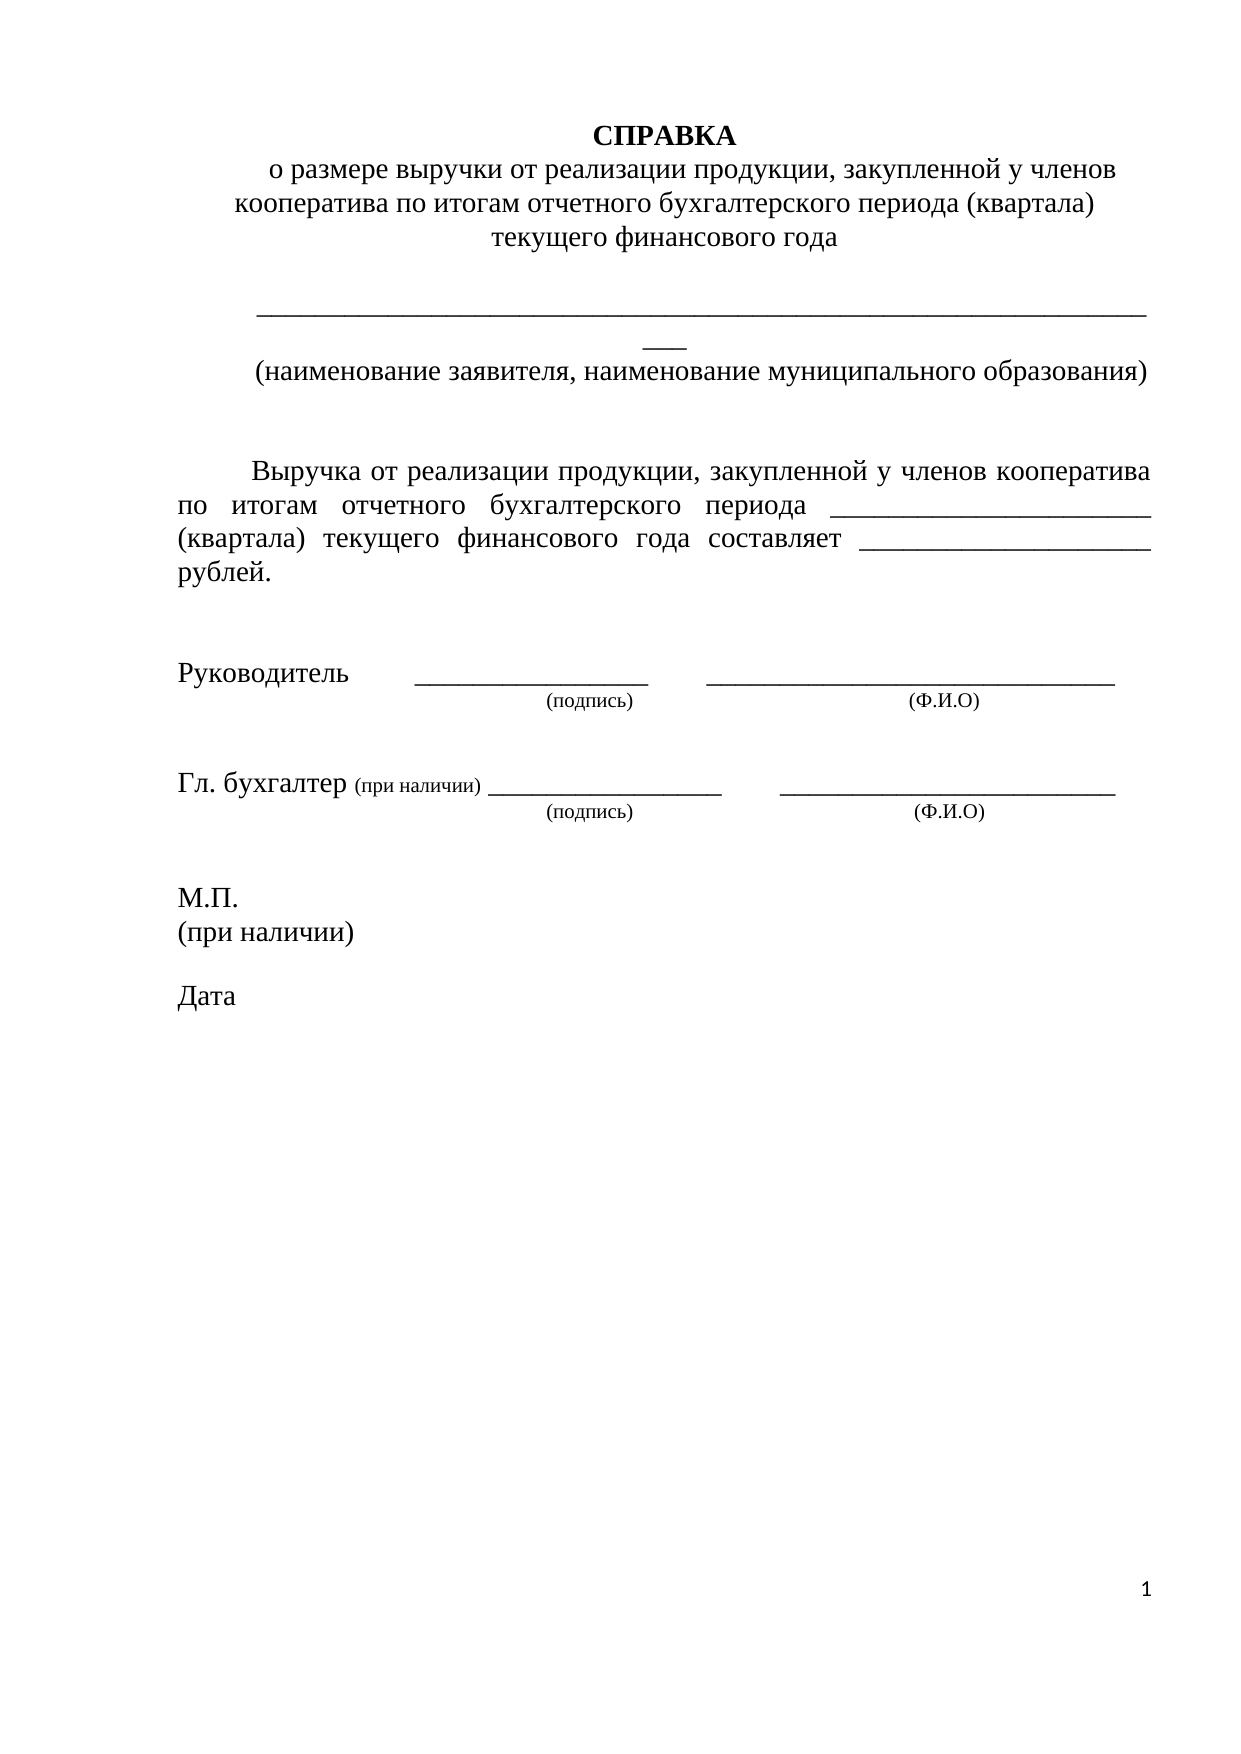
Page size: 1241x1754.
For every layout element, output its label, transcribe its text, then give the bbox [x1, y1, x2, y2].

text о размере выручки от реализации продукции, закупленной у членов кооператива по итогам отчетного бухгалтерского периода (квартала) текущего финансового года [177, 152, 1152, 252]
text (подпись) (Ф.И.О) [177, 688, 1152, 712]
text (при наличии) [177, 914, 1152, 947]
text Дата [177, 981, 1152, 1011]
text М.П. [177, 880, 1152, 914]
text (подпись) (Ф.И.О) [177, 799, 1152, 823]
text СПРАВКА [177, 118, 1152, 152]
text Руководитель ________________ ____________________________ [177, 655, 1152, 688]
text (наименование заявителя, наименование муниципального образования) [177, 353, 1152, 386]
text ________________________________________________________________ [177, 286, 1152, 353]
text Выручка от реализации продукции, закупленной у членов кооператива по итогам отчетного бухгалтерского периода ______________________ (квартала) текущего финансового года составляет ____________________ рублей. [177, 453, 1152, 588]
text Гл. бухгалтер (при наличии) ________________ _______________________ [177, 765, 1152, 799]
